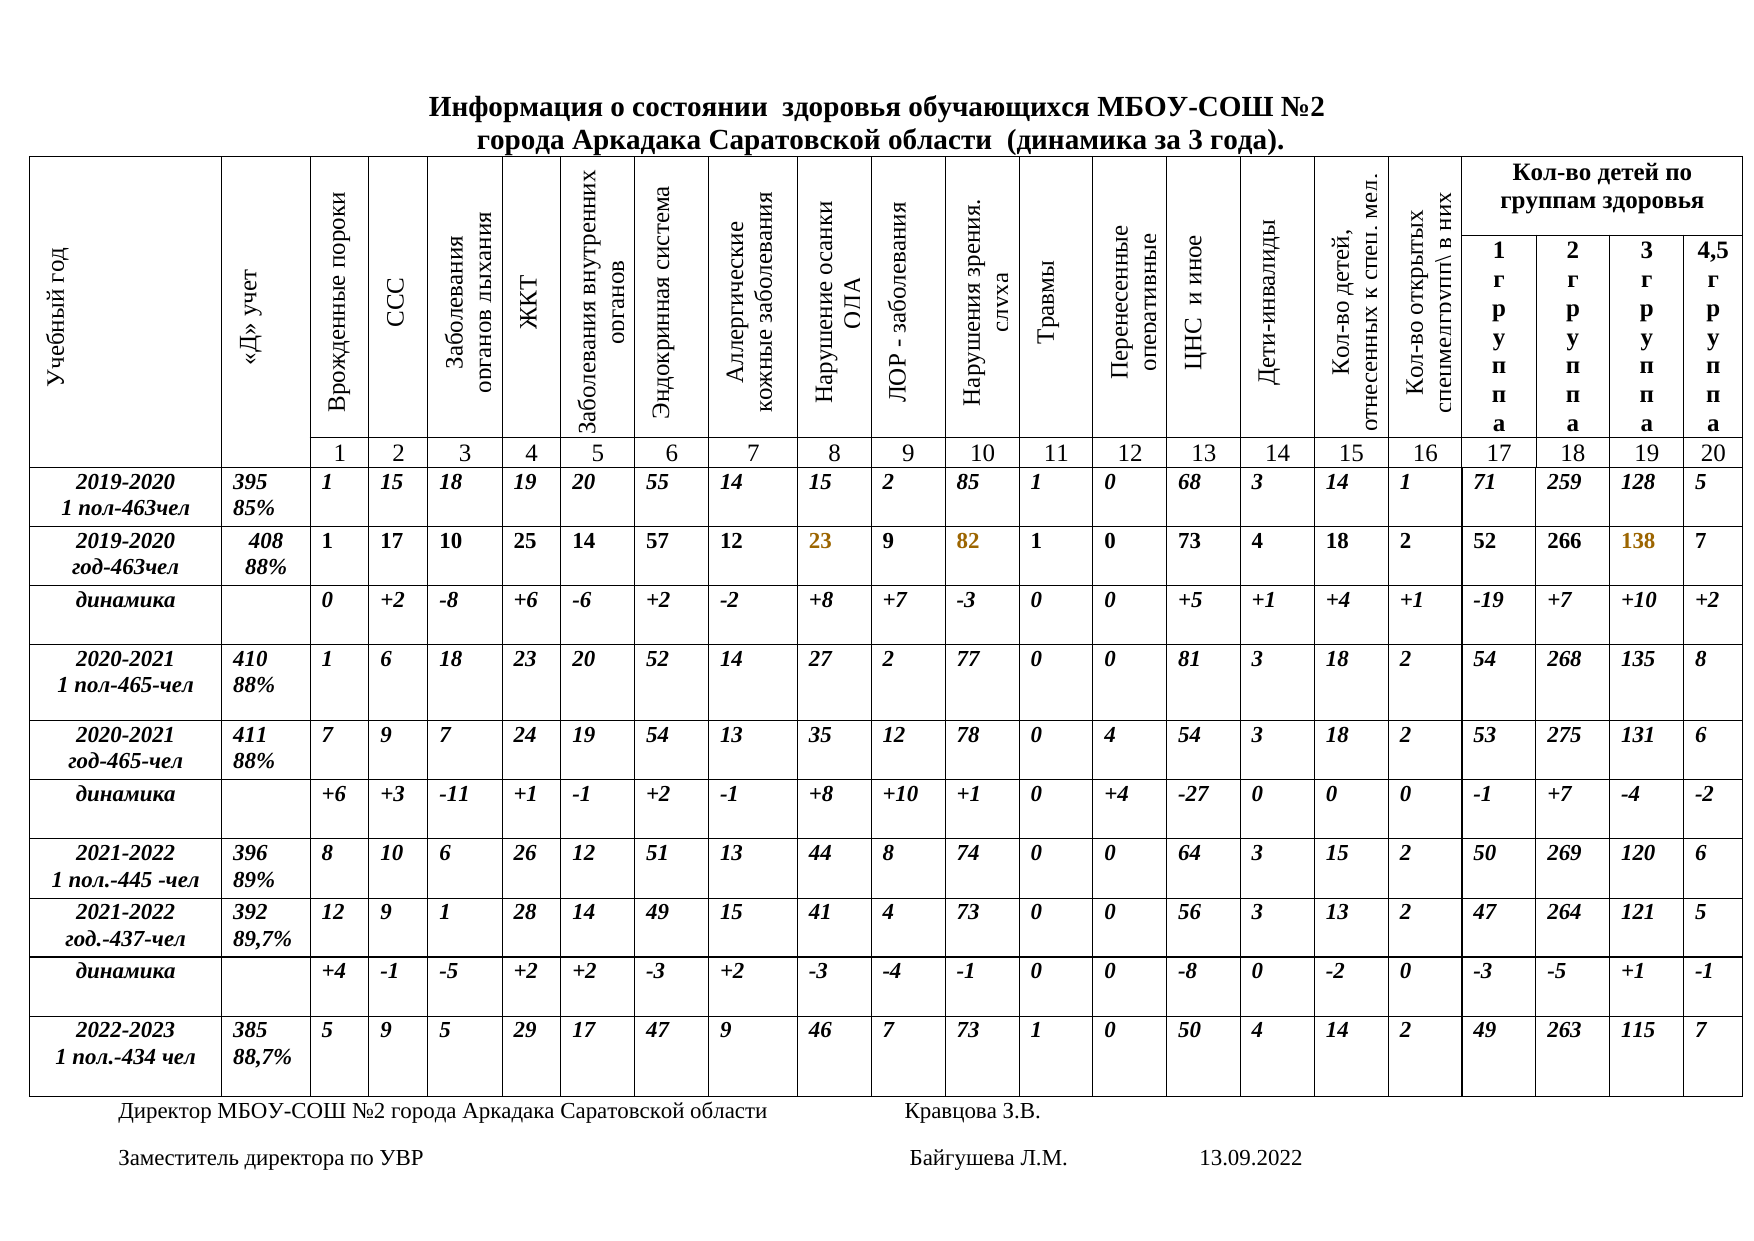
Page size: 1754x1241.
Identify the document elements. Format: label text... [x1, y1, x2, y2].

table_cell 47 [1463, 899, 1535, 956]
table_cell 7 [311, 721, 368, 779]
table_cell 47 [635, 1017, 708, 1096]
table_cell -2 [709, 586, 797, 644]
table_header Эндокринная система [635, 157, 708, 437]
table_cell 18 [428, 468, 502, 526]
table_cell 25 [503, 527, 560, 585]
table_cell 68 [1167, 468, 1240, 526]
table_cell +8 [798, 586, 871, 644]
table_cell 19 [561, 721, 634, 779]
table_cell +1 [1610, 958, 1683, 1016]
table_header Перенесенные оперативные вмешательства [1093, 157, 1166, 437]
table_cell 14 [709, 468, 797, 526]
table_cell 1 г р у п п а [1462, 236, 1536, 437]
table_header Кол-во открытых спецмедгрупп\ в них человек [1389, 157, 1461, 437]
table_cell 53 [1463, 721, 1535, 779]
table_cell 268 [1536, 645, 1609, 720]
table_cell 78 [946, 721, 1019, 779]
table_cell +3 [369, 780, 427, 838]
table_cell 82 [946, 527, 1019, 585]
table_cell -1 [1684, 958, 1742, 1016]
table_cell 51 [635, 839, 708, 897]
table_cell 9 [709, 1017, 797, 1096]
table_cell 0 [1093, 645, 1166, 720]
table_cell +8 [798, 780, 871, 838]
table_cell 385 88,7% [222, 1017, 310, 1096]
table_cell 14 [1241, 438, 1314, 467]
table_cell +4 [1093, 780, 1166, 838]
table_cell 120 [1610, 839, 1683, 897]
table_cell 81 [1167, 645, 1240, 720]
table_cell 2019-2020 год-463чел [30, 527, 221, 585]
table_cell 14 [1315, 1017, 1388, 1096]
table_cell 10 [946, 438, 1019, 467]
table_cell 73 [946, 899, 1019, 956]
table_cell 2 [369, 438, 427, 467]
table_cell динамика [30, 586, 221, 644]
table_cell 50 [1167, 1017, 1240, 1096]
table_cell 0 [1389, 958, 1461, 1016]
table_cell -3 [1463, 958, 1535, 1016]
table_cell 5 [428, 1017, 502, 1096]
table_cell 1 [1020, 527, 1092, 585]
table_cell 8 [311, 839, 368, 897]
table_cell 7 [428, 721, 502, 779]
table_cell 4 [872, 899, 945, 956]
table_cell +1 [1241, 586, 1314, 644]
table_cell 2 [1389, 1017, 1461, 1096]
table_cell 5 [311, 1017, 368, 1096]
table_cell 0 [1093, 468, 1166, 526]
table_cell +4 [1315, 586, 1388, 644]
table_cell 0 [1020, 721, 1092, 779]
text Заместитель директора по УВР Байгушева Л.М. 13.09.2022 [118, 1144, 1636, 1170]
table_cell 56 [1167, 899, 1240, 956]
table_cell 26 [503, 839, 560, 897]
table_cell 395 85% [222, 468, 310, 526]
table_cell 269 [1536, 839, 1609, 897]
table_cell динамика [30, 958, 221, 1016]
table_cell 3 [1241, 839, 1314, 897]
table_cell -1 [369, 958, 427, 1016]
table_cell 9 [872, 438, 945, 467]
table_cell 13 [709, 839, 797, 897]
text города Аркадака Саратовской области (динамика за 3 года). [118, 122, 1636, 156]
table_header ССС [369, 157, 427, 437]
table_cell 44 [798, 839, 871, 897]
table_header ЦНС и иное [1167, 157, 1240, 437]
table_cell 1 [1020, 468, 1092, 526]
table_cell 35 [798, 721, 871, 779]
table_cell 6 [635, 438, 708, 467]
table_cell 13 [709, 721, 797, 779]
table_cell 73 [1167, 527, 1240, 585]
table_cell 18 [1315, 645, 1388, 720]
table_cell 20 [561, 645, 634, 720]
table_cell 4 [503, 438, 560, 467]
table_cell 131 [1610, 721, 1683, 779]
table_header Аллергические кожные заболевания [709, 157, 797, 437]
table_cell 9 [369, 721, 427, 779]
table_cell 50 [1463, 839, 1535, 897]
table_cell 0 [1093, 586, 1166, 644]
table_cell -1 [1463, 780, 1535, 838]
text Информация о состоянии здоровья обучающихся МБОУ-СОШ №2 [118, 89, 1636, 122]
table_cell +2 [503, 958, 560, 1016]
table_cell +6 [311, 780, 368, 838]
table_cell 0 [1020, 645, 1092, 720]
table_cell 12 [561, 839, 634, 897]
table_cell 411 88% [222, 721, 310, 779]
table_cell 0 [1389, 780, 1461, 838]
table_header Кол-во детей, отнесенных к спец. мед. группе [1315, 157, 1388, 437]
table_cell 54 [1167, 721, 1240, 779]
table_cell +7 [1536, 780, 1609, 838]
table_cell 11 [1020, 438, 1092, 467]
table_cell 410 88% [222, 645, 310, 720]
table_cell 2 [872, 468, 945, 526]
table_cell [222, 780, 310, 838]
table_cell 15 [1315, 839, 1388, 897]
table_cell 57 [635, 527, 708, 585]
table_cell 2020-2021 1 пол-465-чел [30, 645, 221, 720]
table_cell 408 88% [222, 527, 310, 585]
table_cell 54 [635, 721, 708, 779]
table_cell 20 [561, 468, 634, 526]
table_cell 23 [503, 645, 560, 720]
table_cell +10 [872, 780, 945, 838]
table_cell -1 [561, 780, 634, 838]
table_cell +1 [1389, 586, 1461, 644]
table_cell 7 [1684, 527, 1742, 585]
table_cell 1 [311, 645, 368, 720]
table_cell -1 [709, 780, 797, 838]
table_cell динамика [30, 780, 221, 838]
table_cell 20 [1684, 438, 1742, 467]
table_cell 4 [1093, 721, 1166, 779]
table_cell 6 [369, 645, 427, 720]
table_cell 9 [369, 1017, 427, 1096]
table_cell 41 [798, 899, 871, 956]
table_header Нарушения зрения. слуха [946, 157, 1019, 437]
table_cell 9 [872, 527, 945, 585]
table_header Травмы [1020, 157, 1092, 437]
table_cell 12 [1093, 438, 1166, 467]
table_cell [222, 586, 310, 644]
table_cell +1 [503, 780, 560, 838]
table_cell 115 [1610, 1017, 1683, 1096]
table_cell +2 [561, 958, 634, 1016]
table_cell -19 [1463, 586, 1535, 644]
table_cell 52 [635, 645, 708, 720]
table_cell 2022-2023 1 пол.-434 чел [30, 1017, 221, 1096]
table_cell 16 [1389, 438, 1461, 467]
table_cell 6 [1684, 839, 1742, 897]
table_cell 0 [1093, 899, 1166, 956]
table_cell 8 [1684, 645, 1742, 720]
table_cell [222, 958, 310, 1016]
table_cell 2019-2020 1 пол-463чел [30, 468, 221, 526]
table_cell +2 [369, 586, 427, 644]
table_cell 13 [1315, 899, 1388, 956]
table_cell 24 [503, 721, 560, 779]
table_cell 0 [1241, 780, 1314, 838]
table_cell 10 [428, 527, 502, 585]
table_cell 3 г р у п п а [1610, 236, 1683, 437]
table_cell 6 [1684, 721, 1742, 779]
table_cell 6 [428, 839, 502, 897]
table_cell 392 89,7% [222, 899, 310, 956]
table_cell 18 [428, 645, 502, 720]
table_cell 0 [1093, 1017, 1166, 1096]
table_cell 15 [369, 468, 427, 526]
table_cell 0 [1315, 780, 1388, 838]
table_cell 3 [428, 438, 502, 467]
table_cell 7 [1684, 1017, 1742, 1096]
table_cell 0 [1020, 839, 1092, 897]
table_cell +10 [1610, 586, 1683, 644]
table_cell -3 [798, 958, 871, 1016]
table_cell 74 [946, 839, 1019, 897]
table_cell 3 [1241, 899, 1314, 956]
table_cell 121 [1610, 899, 1683, 956]
table_cell 71 [1463, 468, 1535, 526]
table_cell -2 [1684, 780, 1742, 838]
table_cell 3 [1241, 468, 1314, 526]
table_cell +5 [1167, 586, 1240, 644]
table_cell -8 [428, 586, 502, 644]
table_cell 8 [872, 839, 945, 897]
table_cell 55 [635, 468, 708, 526]
table_cell 2 [1389, 645, 1461, 720]
table_cell +2 [1684, 586, 1742, 644]
table_cell 1 [311, 527, 368, 585]
table_cell 49 [635, 899, 708, 956]
table_cell 1 [1389, 468, 1461, 526]
table_cell 27 [798, 645, 871, 720]
table_header Врожденные пороки [311, 157, 368, 437]
table_cell -5 [428, 958, 502, 1016]
table_cell 128 [1610, 468, 1683, 526]
table_cell 5 [561, 438, 634, 467]
table_cell 0 [1093, 527, 1166, 585]
table_cell 28 [503, 899, 560, 956]
table_cell 0 [311, 586, 368, 644]
table_cell 19 [1610, 438, 1683, 467]
table_cell 14 [561, 899, 634, 956]
table_cell 2020-2021 год-465-чел [30, 721, 221, 779]
table_cell 18 [1315, 527, 1388, 585]
table_cell -11 [428, 780, 502, 838]
table_cell +7 [1536, 586, 1609, 644]
table_cell +7 [872, 586, 945, 644]
table_cell 23 [798, 527, 871, 585]
table_cell 3 [1241, 645, 1314, 720]
table_cell 85 [946, 468, 1019, 526]
table_cell 64 [1167, 839, 1240, 897]
table_cell +4 [311, 958, 368, 1016]
table_cell -4 [1610, 780, 1683, 838]
table_cell 2021-2022 год.-437-чел [30, 899, 221, 956]
table_cell 0 [1241, 958, 1314, 1016]
table_cell 1 [311, 468, 368, 526]
table_cell 4 [1241, 527, 1314, 585]
table_header Заболевания органов дыхания [428, 157, 502, 437]
table_cell 77 [946, 645, 1019, 720]
table_header ЖКТ [503, 157, 560, 437]
table_cell 1 [311, 438, 368, 467]
text Директор МБОУ-СОШ №2 города Аркадака Саратовской области Кравцова З.В. [118, 1097, 1636, 1123]
table_cell 135 [1610, 645, 1683, 720]
table_cell 2 [872, 645, 945, 720]
table_cell 2 [1389, 839, 1461, 897]
table_cell 54 [1463, 645, 1535, 720]
table_cell 12 [709, 527, 797, 585]
table_cell 3 [1241, 721, 1314, 779]
table_cell 14 [1315, 468, 1388, 526]
table_header Заболевания внутренних органов [561, 157, 634, 437]
table_header Кол-во детей по группам здоровья [1462, 157, 1742, 234]
table_cell 263 [1536, 1017, 1609, 1096]
table_cell -4 [872, 958, 945, 1016]
table_cell 17 [369, 527, 427, 585]
table_header ЛОР - заболевания [872, 157, 945, 437]
table_cell 29 [503, 1017, 560, 1096]
table_header Учебный год [30, 157, 221, 467]
table_cell 17 [561, 1017, 634, 1096]
table_cell 49 [1463, 1017, 1535, 1096]
table_cell 0 [1020, 586, 1092, 644]
table_cell +6 [503, 586, 560, 644]
table_cell 46 [798, 1017, 871, 1096]
table_cell 1 [1020, 1017, 1092, 1096]
table_header «Д» учет [222, 157, 310, 467]
table_cell 18 [1537, 438, 1609, 467]
table_cell -6 [561, 586, 634, 644]
table_header Нарушение осанки ОДА [798, 157, 871, 437]
table_cell 2 г р у п п а [1537, 236, 1609, 437]
table_cell 4,5 г р у п п а [1684, 236, 1742, 437]
table_cell 0 [1020, 780, 1092, 838]
table_cell 275 [1536, 721, 1609, 779]
table_cell 13 [1167, 438, 1240, 467]
table_cell 266 [1536, 527, 1609, 585]
table_cell 1 [428, 899, 502, 956]
table_cell 259 [1536, 468, 1609, 526]
table_cell 2 [1389, 721, 1461, 779]
table_cell -2 [1315, 958, 1388, 1016]
table_cell 2 [1389, 899, 1461, 956]
table_cell 264 [1536, 899, 1609, 956]
table_cell -5 [1536, 958, 1609, 1016]
table_cell 15 [1315, 438, 1388, 467]
table_cell 7 [872, 1017, 945, 1096]
table_cell 0 [1020, 899, 1092, 956]
table_cell -27 [1167, 780, 1240, 838]
table_cell 4 [1241, 1017, 1314, 1096]
table_cell 9 [369, 899, 427, 956]
table_cell 17 [1462, 438, 1536, 467]
table_cell 0 [1093, 839, 1166, 897]
table_cell -3 [946, 586, 1019, 644]
table_cell 19 [503, 468, 560, 526]
table_cell 15 [709, 899, 797, 956]
table_cell 396 89% [222, 839, 310, 897]
table_cell +2 [635, 780, 708, 838]
table_cell 5 [1684, 468, 1742, 526]
table_cell 18 [1315, 721, 1388, 779]
table_cell -8 [1167, 958, 1240, 1016]
table_header Дети-инвалиды [1241, 157, 1314, 437]
table_cell 10 [369, 839, 427, 897]
table_cell +2 [709, 958, 797, 1016]
table_cell 14 [709, 645, 797, 720]
table_cell -3 [635, 958, 708, 1016]
table_cell +2 [635, 586, 708, 644]
table_cell 12 [311, 899, 368, 956]
table_cell 12 [872, 721, 945, 779]
table_cell -1 [946, 958, 1019, 1016]
table_cell +1 [946, 780, 1019, 838]
table_cell 8 [798, 438, 871, 467]
table_cell 15 [798, 468, 871, 526]
table_cell 73 [946, 1017, 1019, 1096]
table_cell 14 [561, 527, 634, 585]
table_cell 5 [1684, 899, 1742, 956]
table_cell 0 [1093, 958, 1166, 1016]
table_cell 2 [1389, 527, 1461, 585]
table_cell 7 [709, 438, 797, 467]
table_cell 138 [1610, 527, 1683, 585]
table_cell 52 [1463, 527, 1535, 585]
table_cell 2021-2022 1 пол.-445 -чел [30, 839, 221, 897]
table_cell 0 [1020, 958, 1092, 1016]
